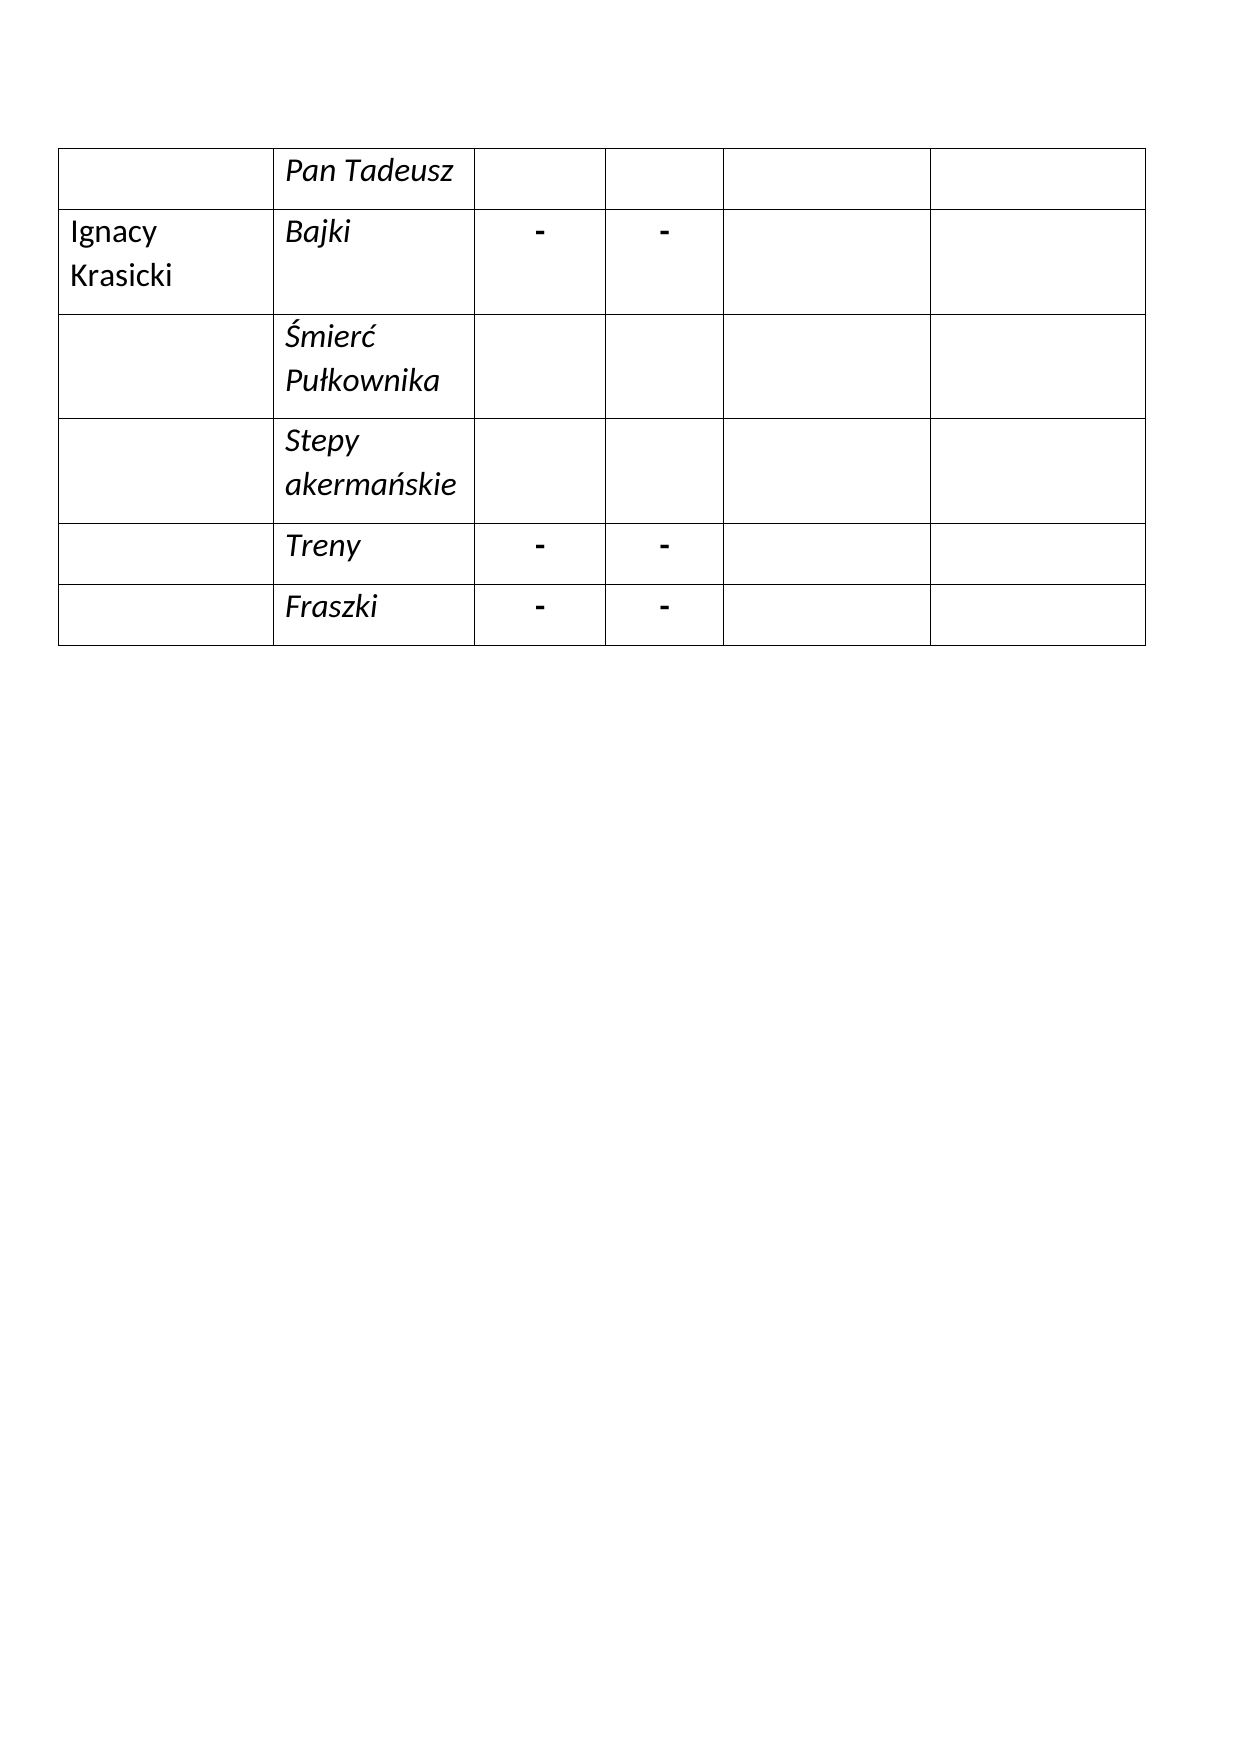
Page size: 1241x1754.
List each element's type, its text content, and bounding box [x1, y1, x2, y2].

table_cell [475, 149, 605, 209]
table_cell Pan Tadeusz [274, 149, 474, 209]
table_cell [59, 585, 273, 645]
table_cell [724, 149, 930, 209]
table_cell [724, 315, 930, 418]
table_cell [931, 210, 1145, 313]
table_cell [931, 315, 1145, 418]
table_cell - [606, 524, 723, 584]
table_cell Śmierć Pułkownika [274, 315, 474, 418]
table_cell [606, 419, 723, 522]
table_cell - [475, 210, 605, 313]
table_cell [475, 315, 605, 418]
table_cell - [606, 210, 723, 313]
table_cell [475, 419, 605, 522]
table_cell - [475, 585, 605, 645]
table_cell [59, 315, 273, 418]
table_cell [931, 585, 1145, 645]
table_cell [724, 585, 930, 645]
table_cell [931, 524, 1145, 584]
table_cell [606, 315, 723, 418]
table_cell Stepy akermańskie [274, 419, 474, 522]
table_cell Treny [274, 524, 474, 584]
table_cell [931, 419, 1145, 522]
table_cell [606, 149, 723, 209]
table_cell - [606, 585, 723, 645]
table_cell Ignacy Krasicki [59, 210, 273, 313]
table_cell Fraszki [274, 585, 474, 645]
table_cell - [475, 524, 605, 584]
table_cell [931, 149, 1145, 209]
table_cell [59, 419, 273, 522]
table_cell [59, 524, 273, 584]
table_cell Bajki [274, 210, 474, 313]
table_cell [724, 210, 930, 313]
table_cell [724, 419, 930, 522]
table_cell [59, 149, 273, 209]
table_cell [724, 524, 930, 584]
